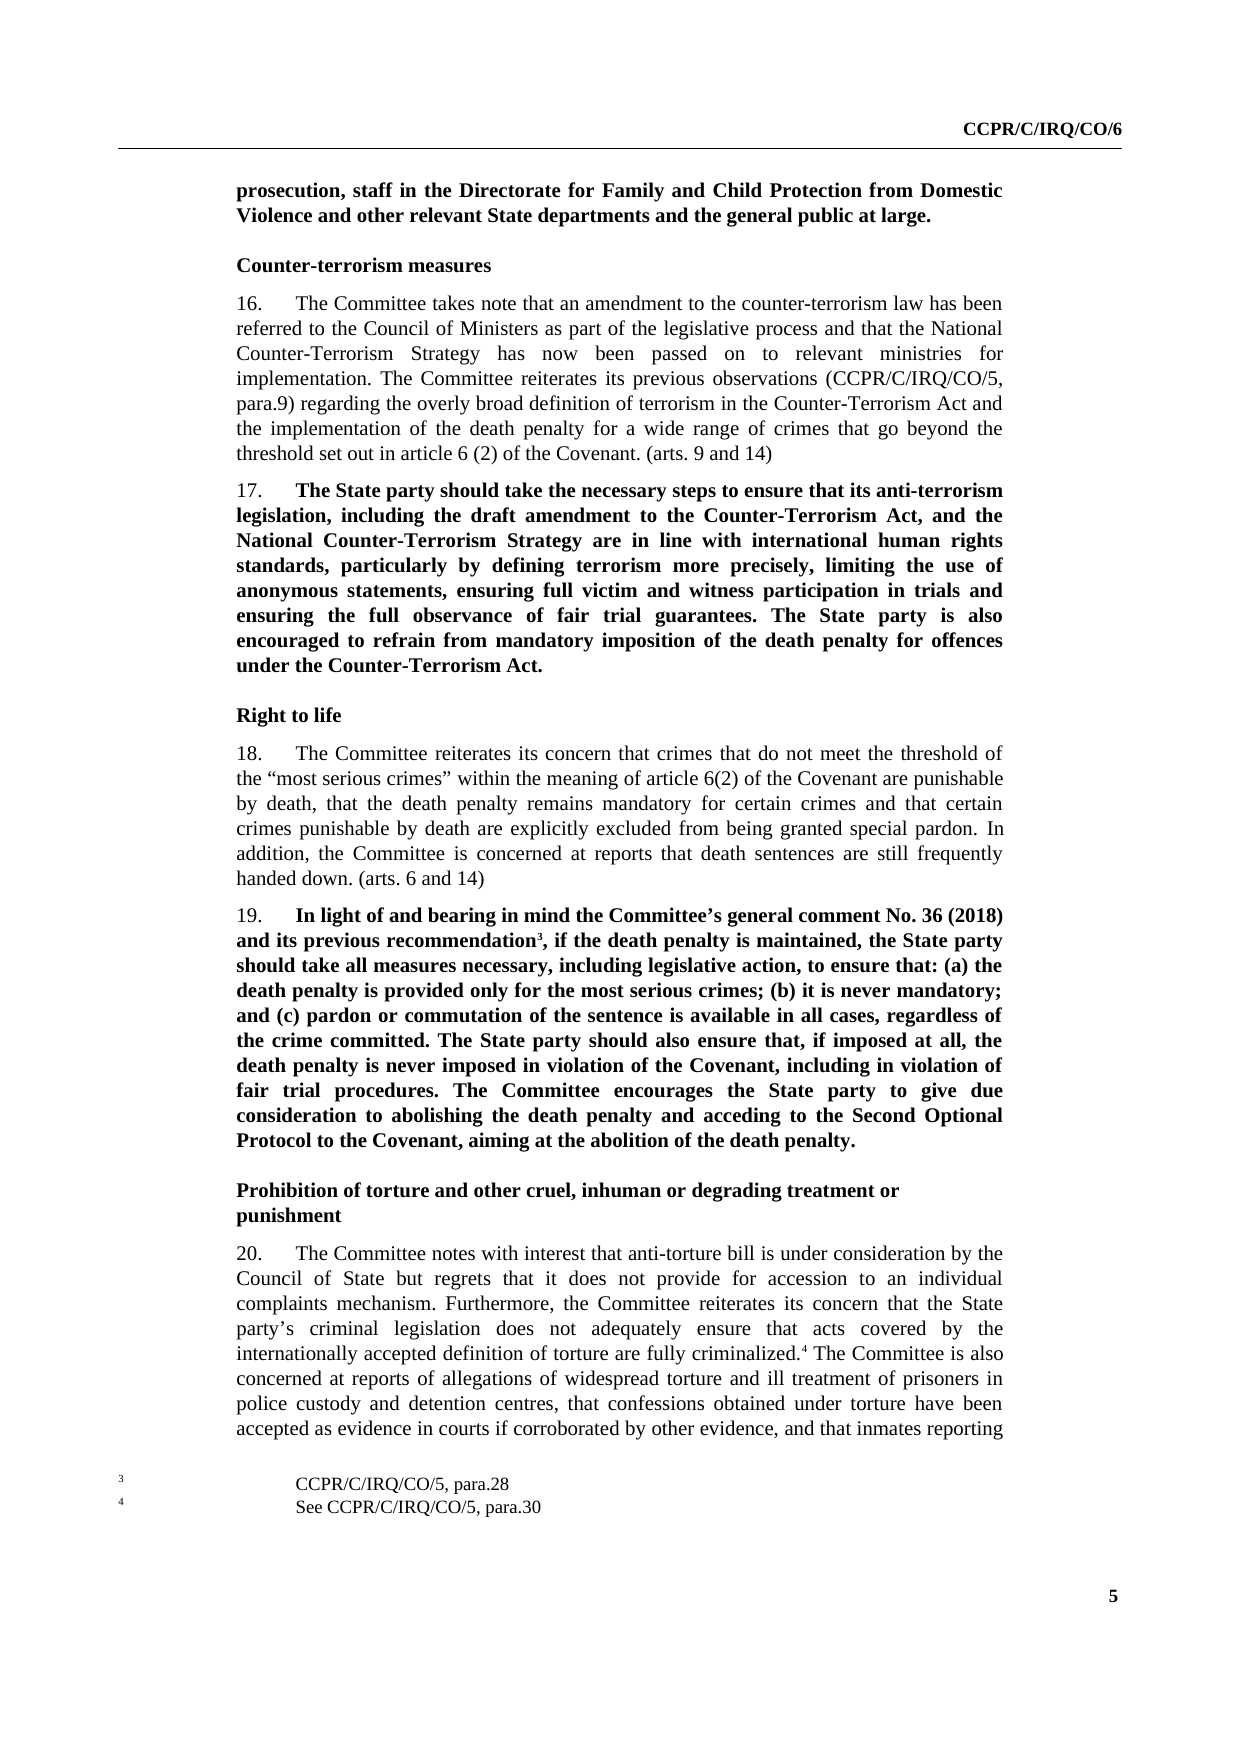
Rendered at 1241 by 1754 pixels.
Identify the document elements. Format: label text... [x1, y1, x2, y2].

text 16. The Committee takes note that an amendment to the counter-terrorism law has been referred to the Council of Ministers as part of the legislative process and that the National Counter-Terrorism Strategy has now been passed on to relevant ministries for implementation. The Committee reiterates its previous observations (CCPR/C/IRQ/CO/5, para.9) regarding the overly broad definition of terrorism in the Counter-Terrorism Act and the implementation of the death penalty for a wide range of crimes that go beyond the threshold set out in article 6 (2) of the Covenant. (arts. 9 and 14) [236, 290, 1004, 465]
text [236, 1240, 1004, 1440]
text Counter-terrorism measures [118, 252, 1004, 277]
text 19. In light of and bearing in mind the Committee’s general comment No. 36 (2018) and its previous recommendation, if the death penalty is maintained, the State party should take all measures necessary, including legislative action, to ensure that: (a) the death penalty is provided only for the most serious crimes; (b) it is never mandatory; and (c) pardon or commutation of the sentence is available in all cases, regardless of the crime committed. The State party should also ensure that, if imposed at all, the death penalty is never imposed in violation of the Covenant, including in violation of fair trial procedures. The Committee encourages the State party to give due consideration to abolishing the death penalty and acceding to the Second Optional Protocol to the Covenant, aiming at the abolition of the death penalty. [236, 902, 1004, 1152]
text Right to life [118, 702, 1004, 727]
text 18. The Committee reiterates its concern that crimes that do not meet the threshold of the “most serious crimes” within the meaning of article 6(2) of the Covenant are punishable by death, that the death penalty remains mandatory for certain crimes and that certain crimes punishable by death are explicitly excluded from being granted special pardon. In addition, the Committee is concerned at reports that death sentences are still frequently handed down. (arts. 6 and 14) [236, 740, 1004, 890]
text 17. The State party should take the necessary steps to ensure that its anti-terrorism legislation, including the draft amendment to the Counter-Terrorism Act, and the National Counter-Terrorism Strategy are in line with international human rights standards, particularly by defining terrorism more precisely, limiting the use of anonymous statements, ensuring full victim and witness participation in trials and ensuring the full observance of fair trial guarantees. The State party is also encouraged to refrain from mandatory imposition of the death penalty for offences under the Counter-Terrorism Act. [236, 477, 1004, 677]
text Prohibition of torture and other cruel, inhuman or degrading treatment or punishment [118, 1177, 1004, 1227]
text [236, 177, 1004, 227]
